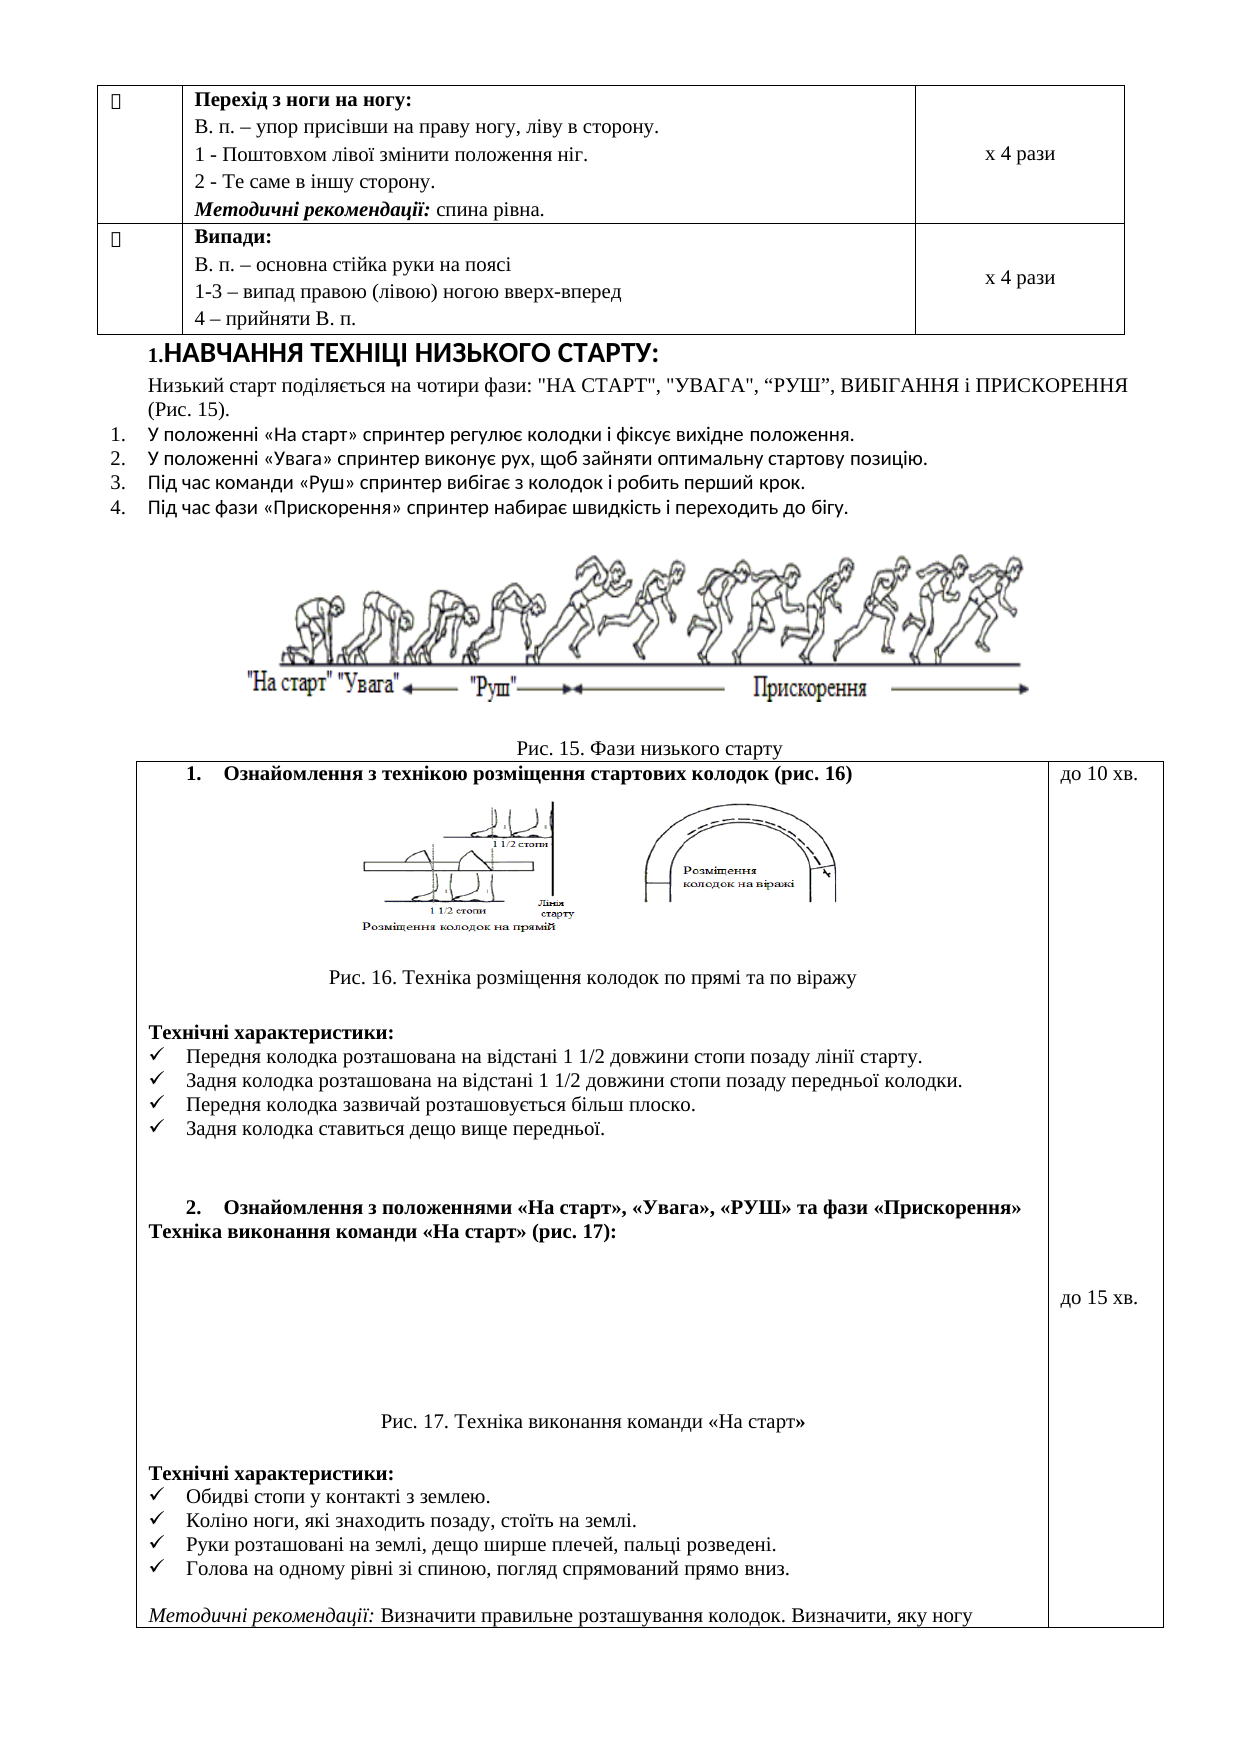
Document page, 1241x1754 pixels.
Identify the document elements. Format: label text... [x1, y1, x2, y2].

list Під час команди «Руш» спринтер вибігає з колодок і робить перший крок. [110, 470, 1180, 494]
table_cell  [98, 86, 182, 223]
list У положенні «Увага» спринтер виконує рух, щоб зайняти оптимальну стартову позицію. [110, 447, 1180, 470]
list У положенні «На старт» спринтер регулює колодки і фіксує вихідне положення. [110, 421, 1180, 446]
table_cell х 4 рази [916, 224, 1124, 333]
picture [362, 801, 837, 932]
text Низький старт поділяється на чотири фази: "НА СТАРТ", "УВАГА", “РУШ”, ВИБІГАННЯ і ПРИСКОРЕННЯ (Рис. 15). [148, 373, 1150, 421]
table_cell Випади: В. п. – основна стійка руки на поясі 1-3 – випад правою (лівою) ногою вверх-вперед 4 – прийняти В. п. [183, 224, 915, 333]
list Під час фази «Прискорення» спринтер набирає швидкість і переходить до бігу. [110, 494, 1180, 520]
list НАВЧАННЯ ТЕХНІЦІ НИЗЬКОГО СТАРТУ: [148, 334, 1180, 370]
table_cell Перехід з ноги на ногу: В. п. – упор присівши на праву ногу, ліву в сторону. 1 - Поштовхом лівої змінити положення ніг. 2 - Те саме в іншу сторону. Методичні рекомендації: спина рівна. [183, 86, 915, 223]
table_cell  [98, 224, 182, 333]
table_header до 10 хв. до 15 хв. [1049, 762, 1163, 1627]
table_header 1. Ознайомлення з технікою розміщення стартових колодок (рис. 16) Рис. 16. Техніка розміщення колодок по прямі та по віражу Технічні характеристики: Передня колодка розташована на відстані 1 1/2 довжини стопи позаду лінії старту. Задня колодка розташована на відстані 1 1/2 довжини стопи позаду передньої колодки. Передня колодка зазвичай розташовується більш плоско. Задня колодка ставиться дещо вище передньої. Ознайомлення з положеннями «На старт», «Увага», «РУШ» та фази «Прискорення» Техніка виконання команди «На старт» (рис. 17): Рис. 17. Техніка виконання команди «На старт» Технічні характеристики: Обидві стопи у контакті з землею. Коліно ноги, які знаходить позаду, стоїть на землі. Руки розташовані на землі, дещо ширше плечей, пальці розведені. Голова на одному рівні зі спиною, погляд спрямований прямо вниз. Методичні рекомендації: Визначити правильне розташування колодок. Визначити, яку ногу [137, 762, 1048, 1627]
table_cell х 4 рази [916, 86, 1124, 223]
picture [247, 554, 1029, 702]
text Рис. 15. Фази низького старту [307, 736, 992, 760]
